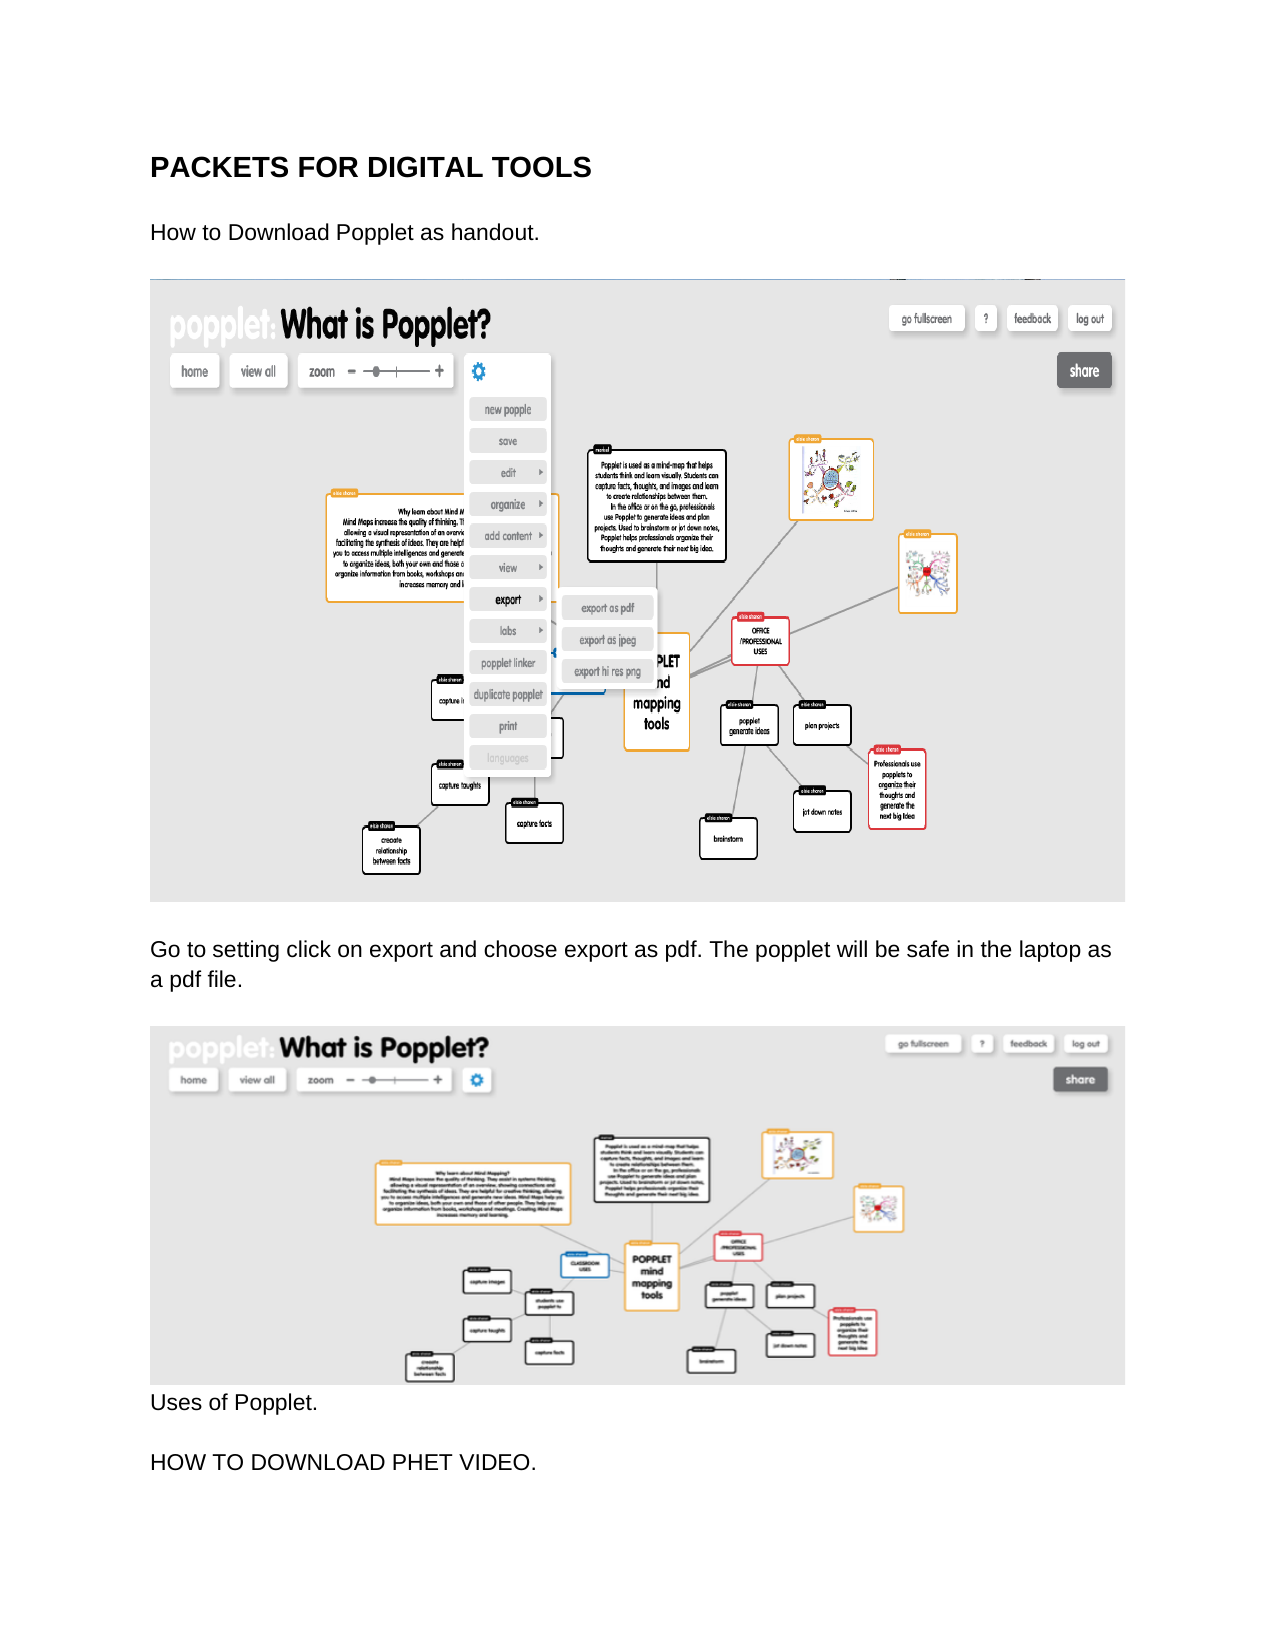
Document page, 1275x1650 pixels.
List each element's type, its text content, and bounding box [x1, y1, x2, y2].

text Uses of Popplet. [150, 1389, 1125, 1415]
text Go to setting click on export and choose export as pdf. The popplet will be safe in the laptop as [150, 936, 1125, 962]
picture [150, 1026, 1125, 1385]
picture [150, 279, 1125, 902]
text HOW TO DOWNLOAD PHET VIDEO. [150, 1449, 1125, 1476]
text a pdf file. [150, 966, 1125, 992]
text How to Download Popplet as handout. [150, 219, 1125, 245]
text PACKETS FOR DIGITAL TOOLS [150, 150, 1125, 183]
